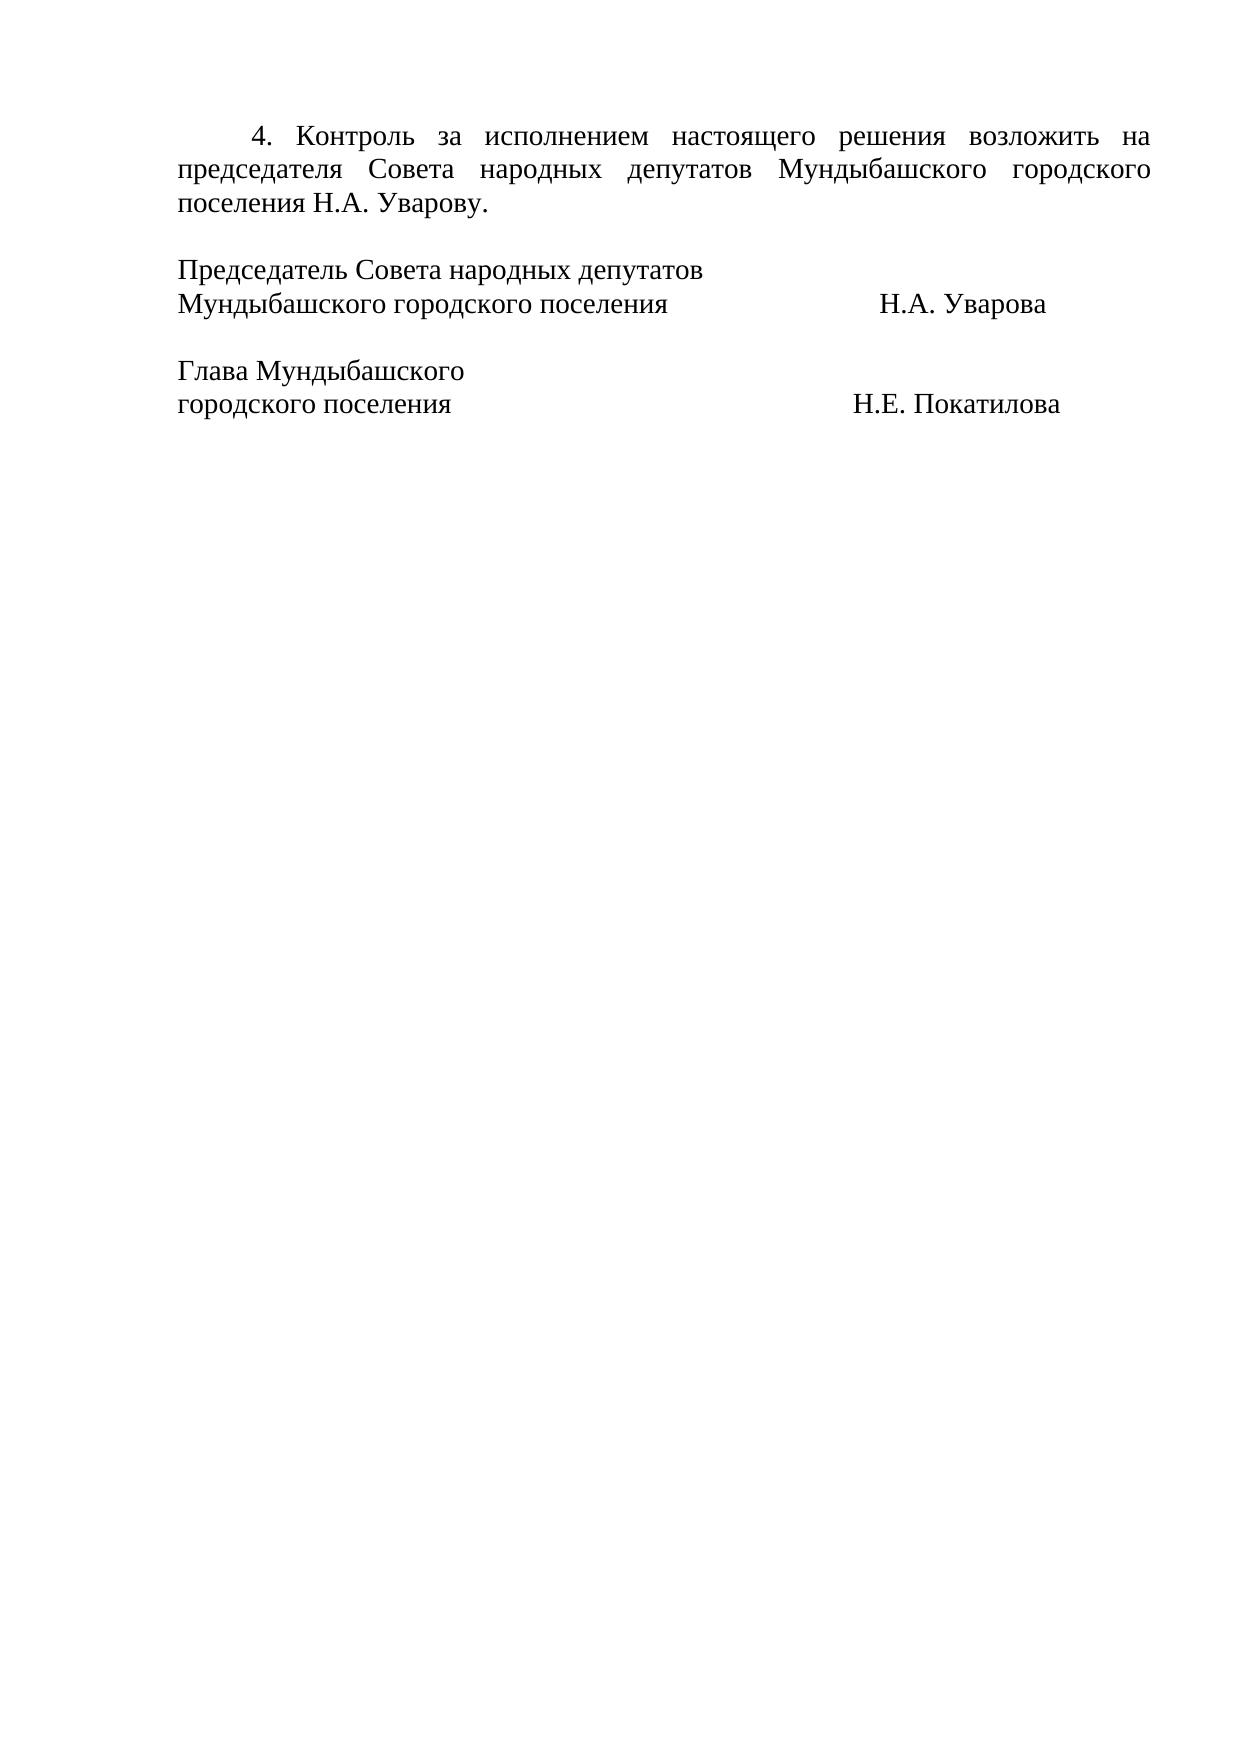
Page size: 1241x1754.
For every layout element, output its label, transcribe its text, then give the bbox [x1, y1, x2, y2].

text 4. Контроль за исполнением настоящего решения возложить на председателя Совета народных депутатов Мундыбашского городского поселения Н.А. Уварову. [177, 118, 1152, 219]
text Мундыбашского городского поселения Н.А. Уварова [177, 286, 1152, 319]
text городского поселения Н.Е. Покатилова [177, 386, 1152, 420]
text Глава Мундыбашского [177, 353, 1152, 386]
text Председатель Совета народных депутатов [177, 252, 1152, 286]
